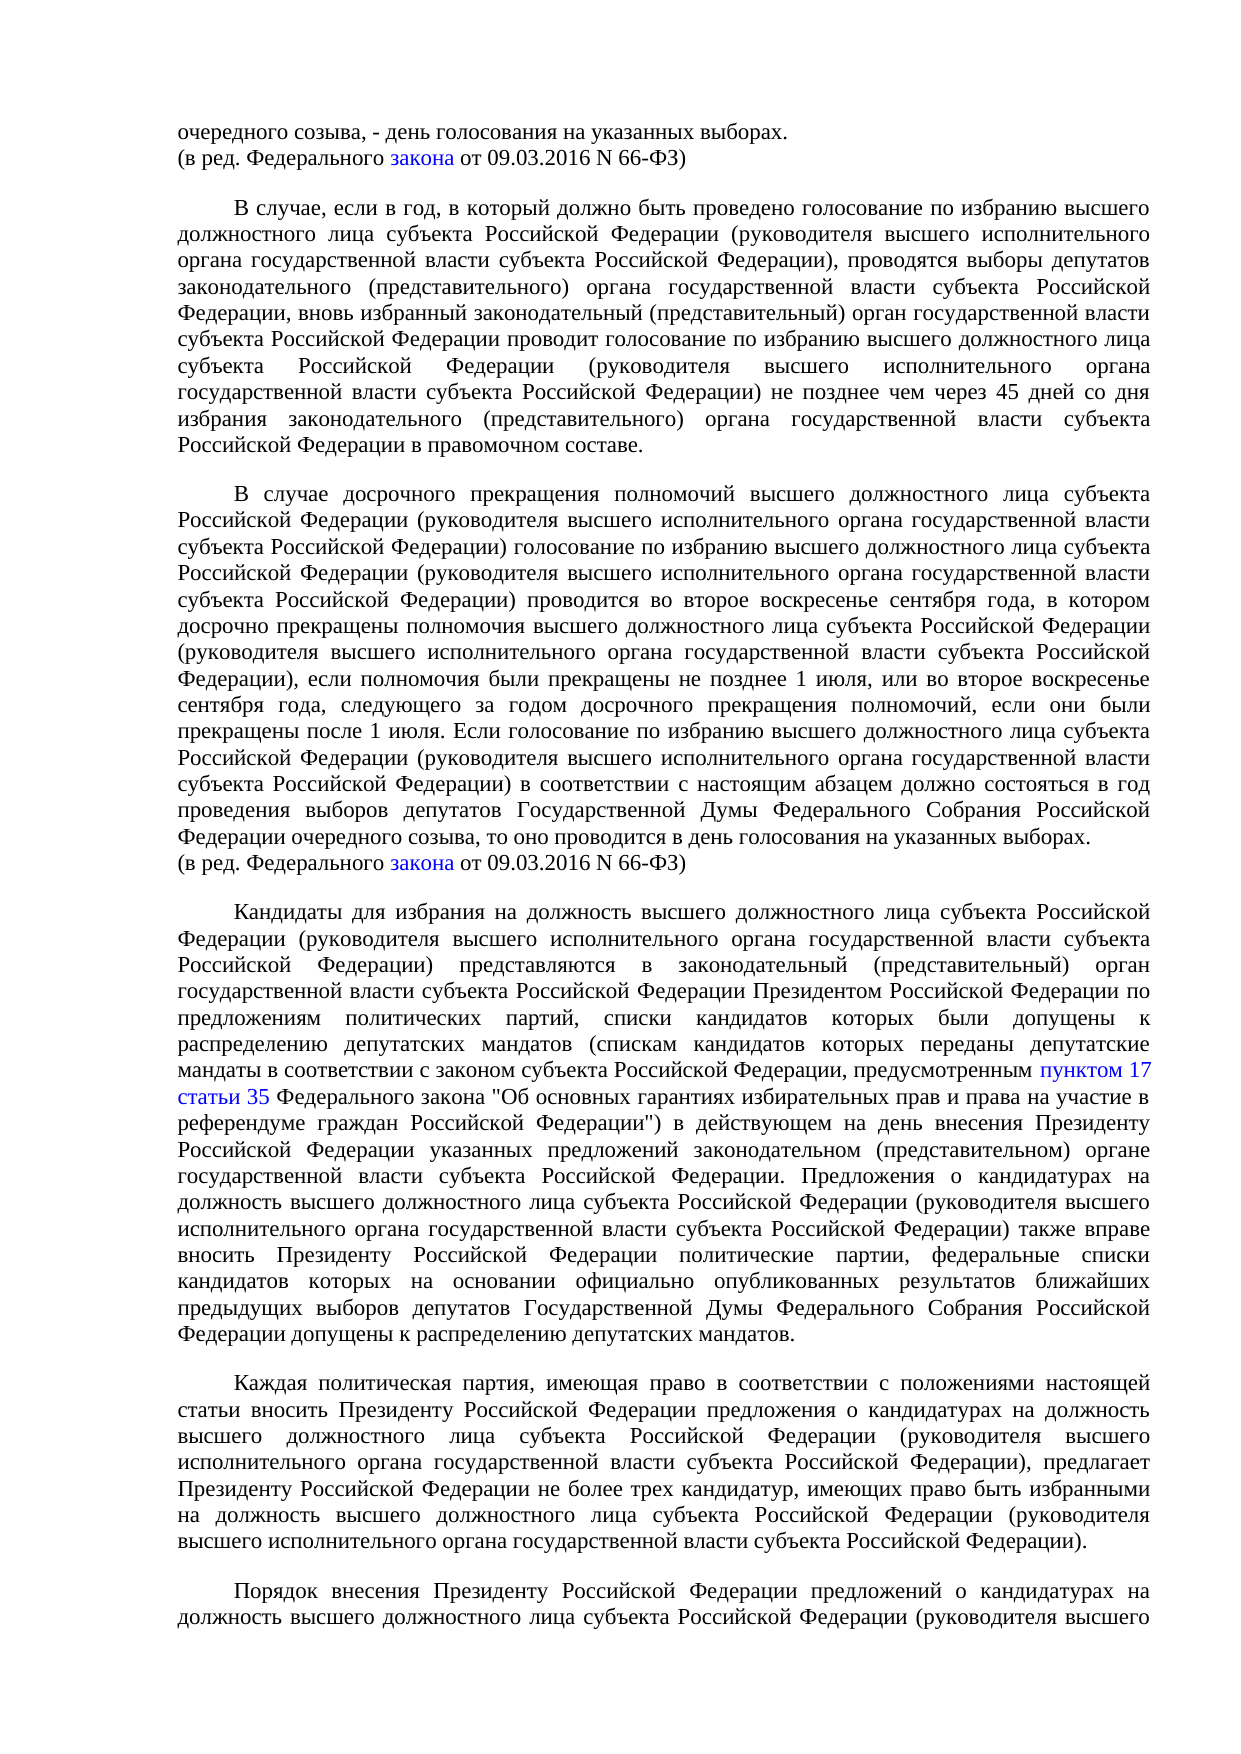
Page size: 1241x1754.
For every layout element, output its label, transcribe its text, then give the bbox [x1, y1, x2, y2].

text В случае досрочного прекращения полномочий высшего должностного лица субъекта Российской Федерации (руководителя высшего исполнительного органа государственной власти субъекта Российской Федерации) голосование по избранию высшего должностного лица субъекта Российской Федерации (руководителя высшего исполнительного органа государственной власти субъекта Российской Федерации) проводится во второе воскресенье сентября года, в котором досрочно прекращены полномочия высшего должностного лица субъекта Российской Федерации (руководителя высшего исполнительного органа государственной власти субъекта Российской Федерации), если полномочия были прекращены не позднее 1 июля, или во второе воскресенье сентября года, следующего за годом досрочного прекращения полномочий, если они были прекращены после 1 июля. Если голосование по избранию высшего должностного лица субъекта Российской Федерации (руководителя высшего исполнительного органа государственной власти субъекта Российской Федерации) в соответствии с настоящим абзацем должно состояться в год проведения выборов депутатов Государственной Думы Федерального Собрания Российской Федерации очередного созыва, то оно проводится в день голосования на указанных выборах. [177, 480, 1152, 849]
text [177, 1577, 1152, 1629]
text Каждая политическая партия, имеющая право в соответствии с положениями настоящей статьи вносить Президенту Российской Федерации предложения о кандидатурах на должность высшего должностного лица субъекта Российской Федерации (руководителя высшего исполнительного органа государственной власти субъекта Российской Федерации), предлагает Президенту Российской Федерации не более трех кандидатур, имеющих право быть избранными на должность высшего должностного лица субъекта Российской Федерации (руководителя высшего исполнительного органа государственной власти субъекта Российской Федерации). [177, 1369, 1152, 1554]
text В случае, если в год, в который должно быть проведено голосование по избранию высшего должностного лица субъекта Российской Федерации (руководителя высшего исполнительного органа государственной власти субъекта Российской Федерации), проводятся выборы депутатов законодательного (представительного) органа государственной власти субъекта Российской Федерации, вновь избранный законодательный (представительный) орган государственной власти субъекта Российской Федерации проводит голосование по избранию высшего должностного лица субъекта Российской Федерации (руководителя высшего исполнительного органа государственной власти субъекта Российской Федерации) не позднее чем через 45 дней со дня избрания законодательного (представительного) органа государственной власти субъекта Российской Федерации в правомочном составе. [177, 194, 1152, 457]
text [177, 118, 1152, 144]
text (в ред. Федерального закона от 09.03.2016 N 66-ФЗ) [177, 144, 1152, 171]
text (в ред. Федерального закона от 09.03.2016 N 66-ФЗ) [177, 849, 1152, 876]
text Кандидаты для избрания на должность высшего должностного лица субъекта Российской Федерации (руководителя высшего исполнительного органа государственной власти субъекта Российской Федерации) представляются в законодательный (представительный) орган государственной власти субъекта Российской Федерации Президентом Российской Федерации по предложениям политических партий, списки кандидатов которых были допущены к распределению депутатских мандатов (спискам кандидатов которых переданы депутатские мандаты в соответствии с законом субъекта Российской Федерации, предусмотренным пунктом 17 статьи 35 Федерального закона "Об основных гарантиях избирательных прав и права на участие в референдуме граждан Российской Федерации") в действующем на день внесения Президенту Российской Федерации указанных предложений законодательном (представительном) органе государственной власти субъекта Российской Федерации. Предложения о кандидатурах на должность высшего должностного лица субъекта Российской Федерации (руководителя высшего исполнительного органа государственной власти субъекта Российской Федерации) также вправе вносить Президенту Российской Федерации политические партии, федеральные списки кандидатов которых на основании официально опубликованных результатов ближайших предыдущих выборов депутатов Государственной Думы Федерального Собрания Российской Федерации допущены к распределению депутатских мандатов. [177, 898, 1152, 1346]
